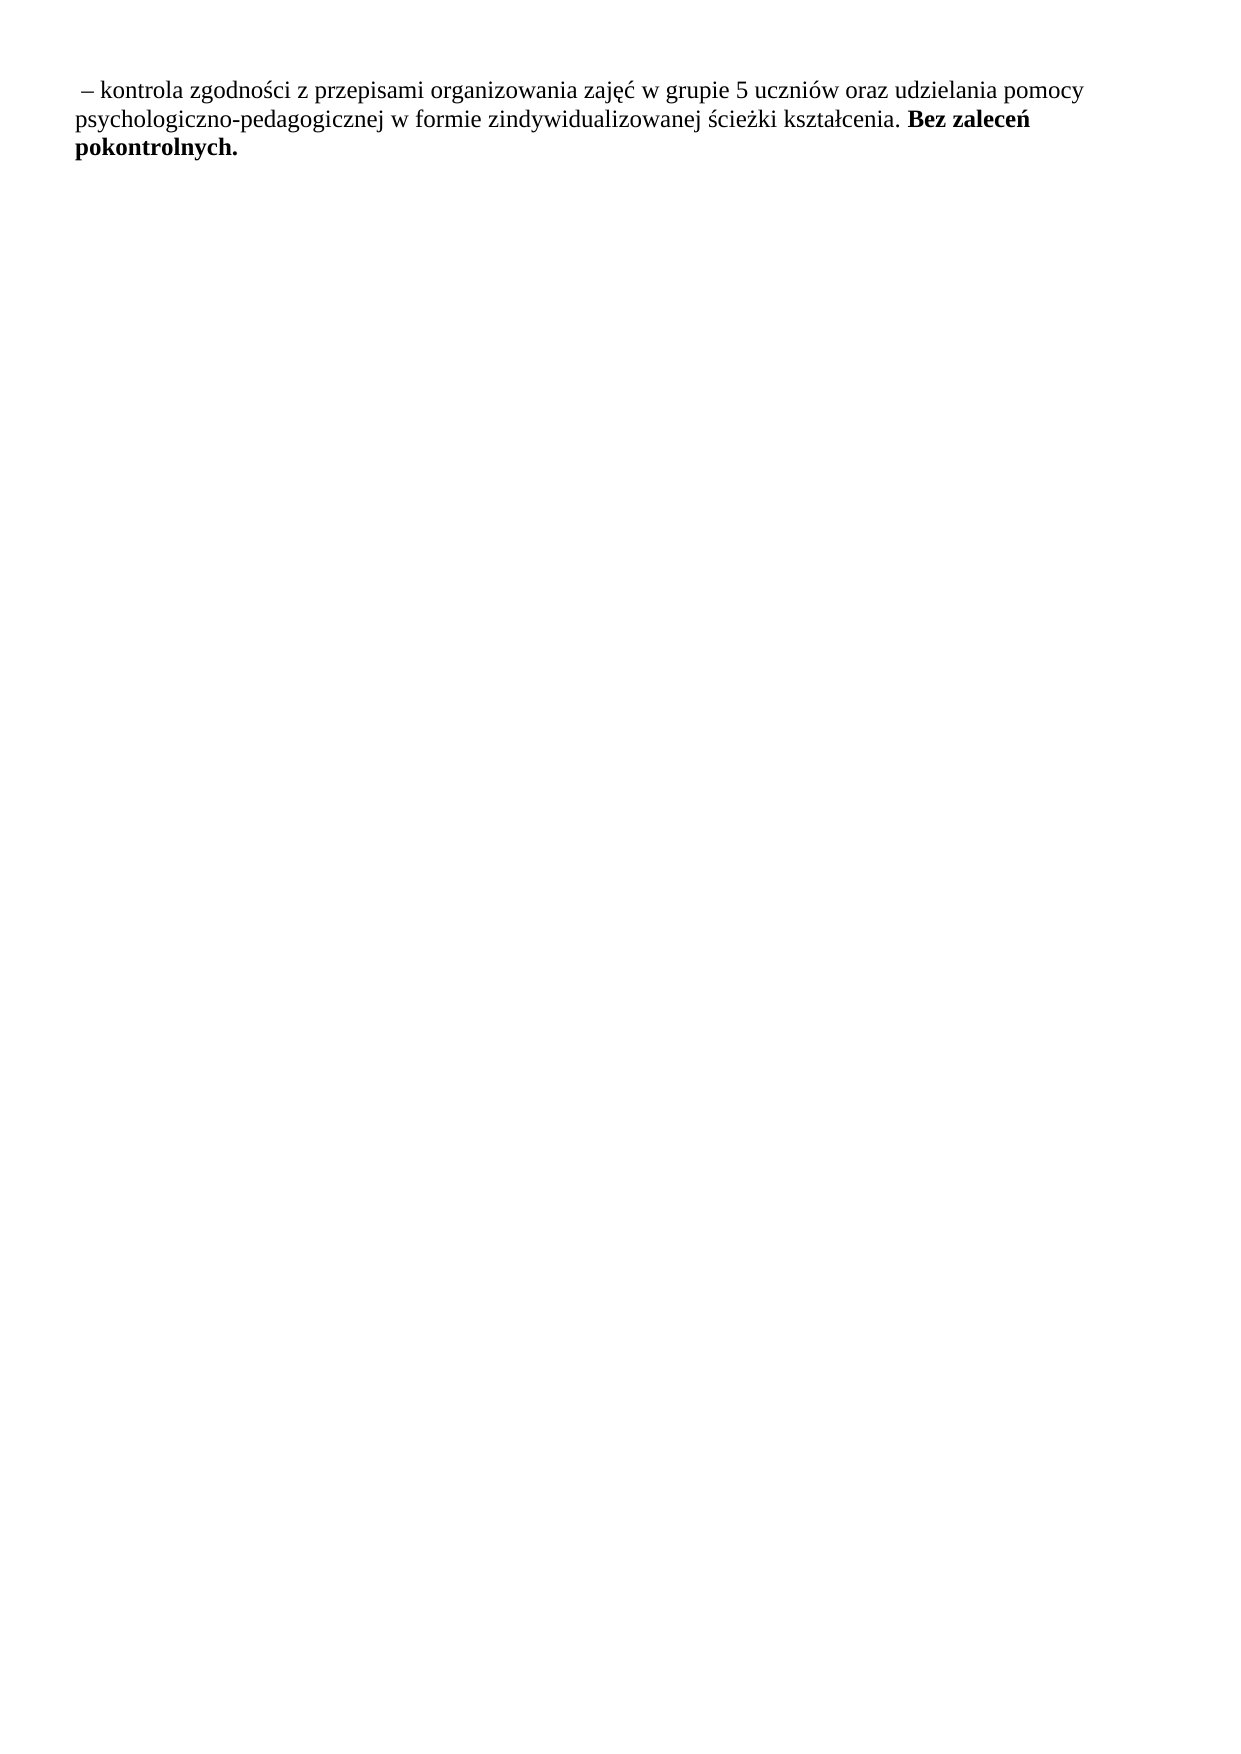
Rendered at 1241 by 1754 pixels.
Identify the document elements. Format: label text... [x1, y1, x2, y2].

text – kontrola zgodności z przepisami organizowania zajęć w grupie 5 uczniów oraz udzielania pomocy psychologiczno-pedagogicznej w formie zindywidualizowanej ścieżki kształcenia. Bez zaleceń pokontrolnych. [75, 75, 1165, 161]
